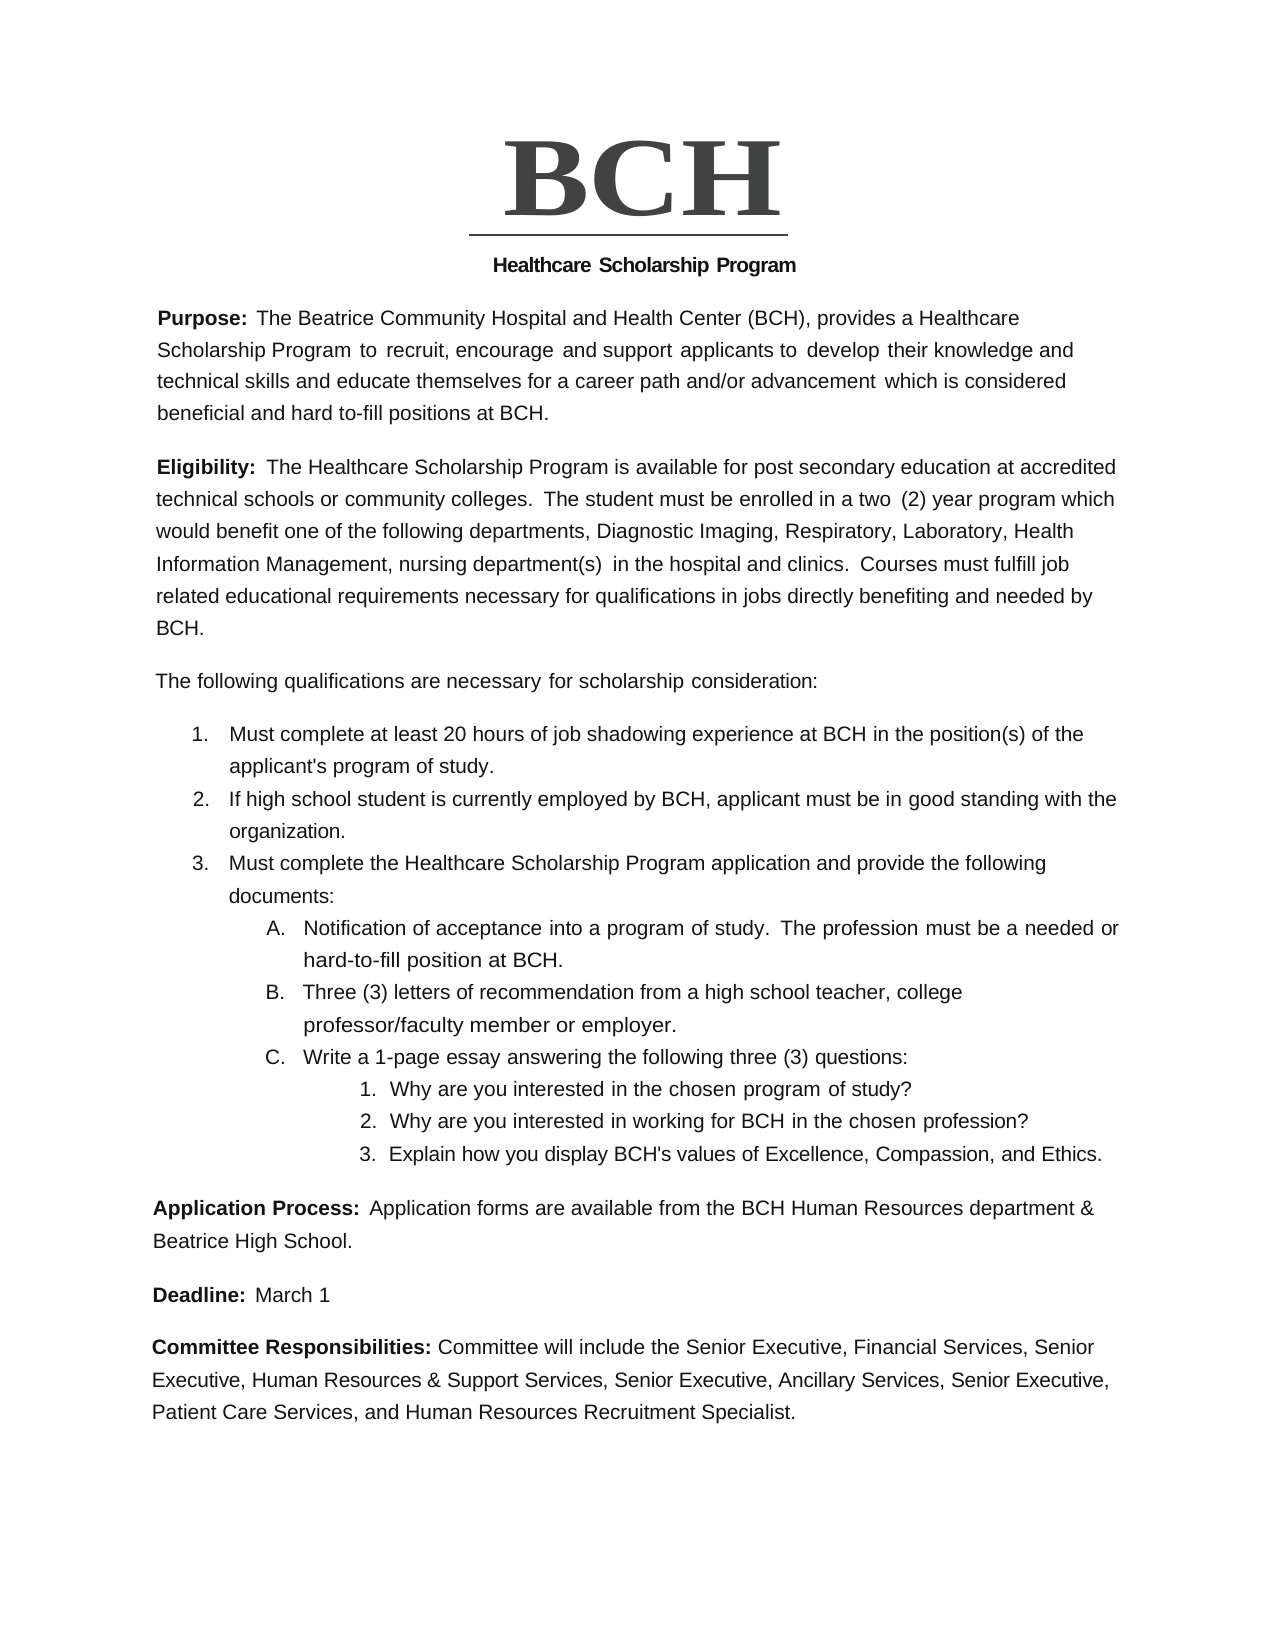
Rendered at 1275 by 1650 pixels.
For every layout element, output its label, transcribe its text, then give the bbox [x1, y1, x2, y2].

text Committee Responsibilities: Committee will include the Senior Executive, Financial Services, Senior Executive, Human Resources & Support Services, Senior Executive, Ancillary Services, Senior Executive, Patient Care Services, and Human Resources Recruitment Specialist. [152, 1335, 1156, 1424]
list If high school student is currently employed by BCH, applicant must be in good standing with the organization. [193, 787, 1131, 843]
list Three (3) letters of recommendation from a high school teacher, college professor/faculty member or employer. [265, 980, 976, 1037]
text Purpose: The Beatrice Community Hospital and Health Center (BCH), provides a Healthcare Scholarship Program to recruit, encourage and support applicants to develop their knowledge and technical skills and educate themselves for a career path and/or advancement which is considered beneficial and hard­ to-fill positions at BCH. [157, 306, 1127, 425]
text Application Process: Application forms are available from the BCH Human Resources department & Beatrice High School. [153, 1195, 1156, 1253]
list Must complete at least 20 hours of job shadowing experience at BCH in the position(s) of the applicant's program of study. [191, 722, 1096, 778]
text The following qualifications are necessary for scholarship consideration: [155, 669, 1156, 693]
list Write a 1-page essay answering the following three (3) questions: [265, 1046, 1156, 1069]
text Deadline: March 1 [152, 1282, 1156, 1306]
text hard-to-fill position at BCH. [303, 948, 1156, 972]
list Explain how you display BCH's values of Excellence, Compassion, and Ethics. [359, 1142, 1156, 1166]
title BCH [434, 126, 851, 238]
list Why are you interested in working for BCH in the chosen profession? [360, 1109, 1156, 1133]
list Why are you interested in the chosen program of study? [359, 1077, 1156, 1101]
text Eligibility: The Healthcare Scholarship Program is available for post secondary education at accredited technical schools or community colleges. The student must be enrolled in a two (2) year program which would benefit one of the following departments, Diagnostic Imaging, Respiratory, Laboratory, Health Information Management, nursing department(s) in the hospital and clinics. Courses must fulfill job­ related educational requirements necessary for qualifications in jobs directly benefiting and needed by BCH. [156, 454, 1127, 640]
list Notification of acceptance into a program of study. The profession must be a needed or [266, 917, 1156, 940]
list Must complete the Healthcare Scholarship Program application and provide the following documents: [192, 851, 1066, 908]
subtitle Healthcare Scholarship Program [438, 253, 852, 277]
